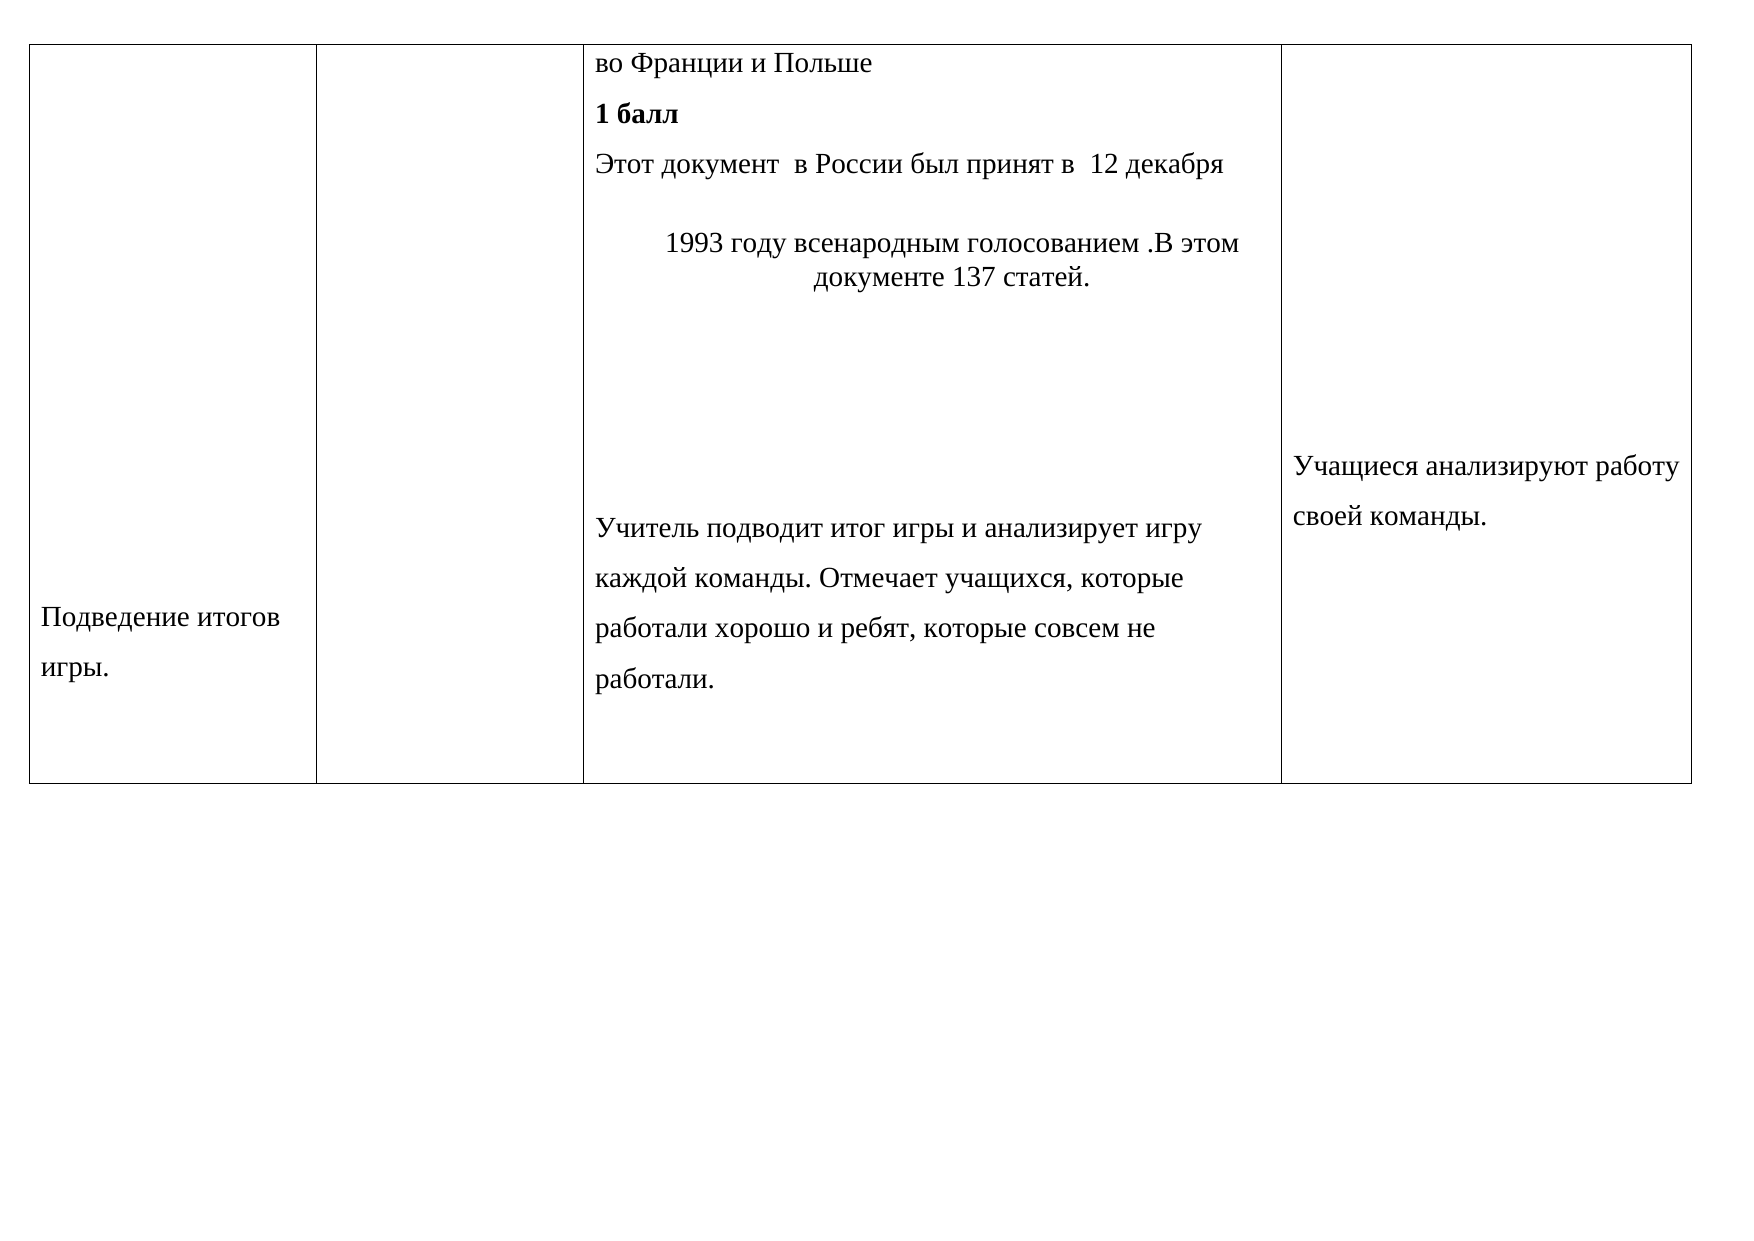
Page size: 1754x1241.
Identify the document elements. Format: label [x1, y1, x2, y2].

table_cell [317, 45, 583, 783]
table_cell [584, 45, 1281, 783]
table_cell [1282, 45, 1691, 783]
table_cell [30, 45, 316, 783]
